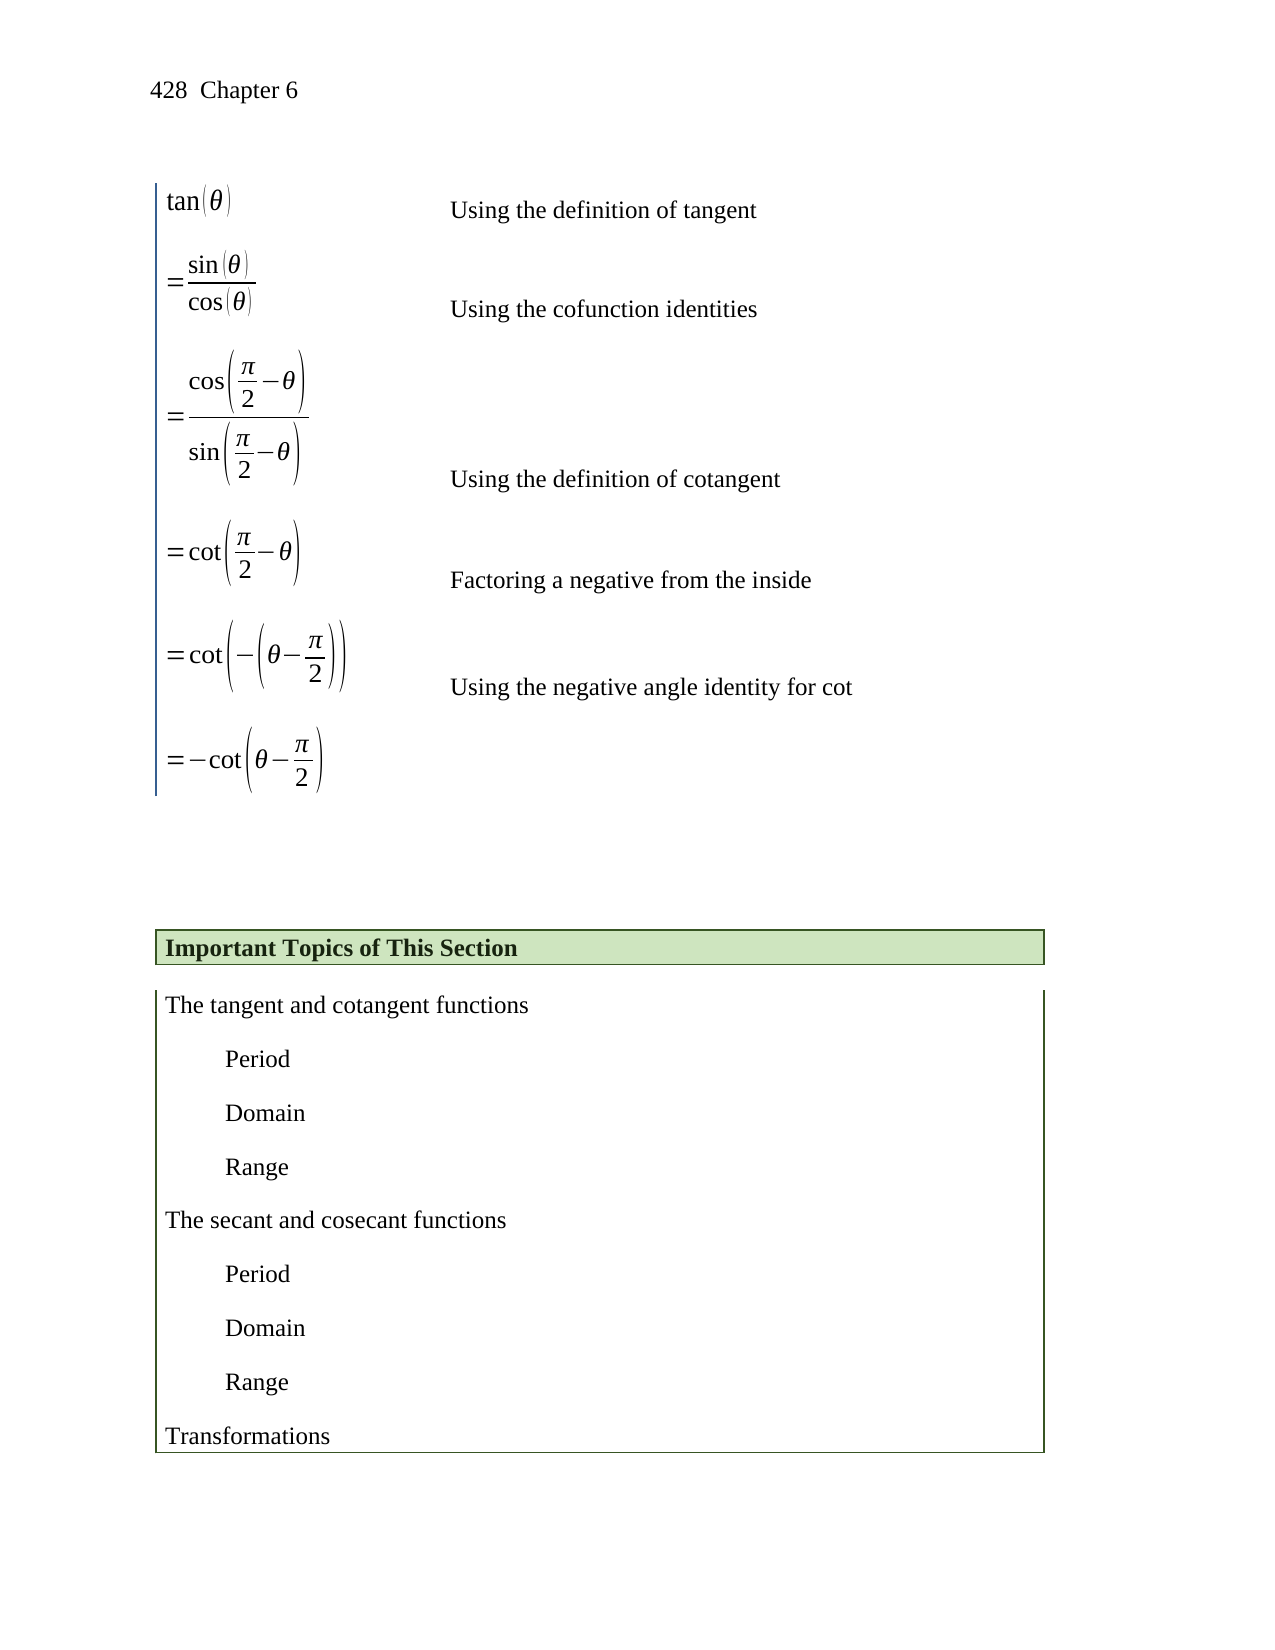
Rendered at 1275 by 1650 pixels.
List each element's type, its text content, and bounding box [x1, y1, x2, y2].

text The tangent and cotangent functions [157, 990, 1043, 1019]
text Period [157, 1259, 1043, 1288]
text Using the definition of cotangent [157, 348, 1050, 493]
text Range [157, 1367, 1043, 1396]
text Domain [157, 1313, 1043, 1342]
text The secant and cosecant functions [157, 1206, 1043, 1234]
text Using the cofunction identities [157, 249, 1050, 323]
text Range [157, 1152, 1043, 1181]
text Transformations [157, 1421, 1043, 1452]
text Using the definition of tangent [157, 183, 1050, 224]
text Factoring a negative from the inside [157, 518, 1050, 594]
text Period [157, 1044, 1043, 1073]
text Using the negative angle identity for cot [157, 619, 1050, 701]
text Important Topics of This Section [157, 931, 1043, 964]
text Domain [157, 1098, 1043, 1127]
